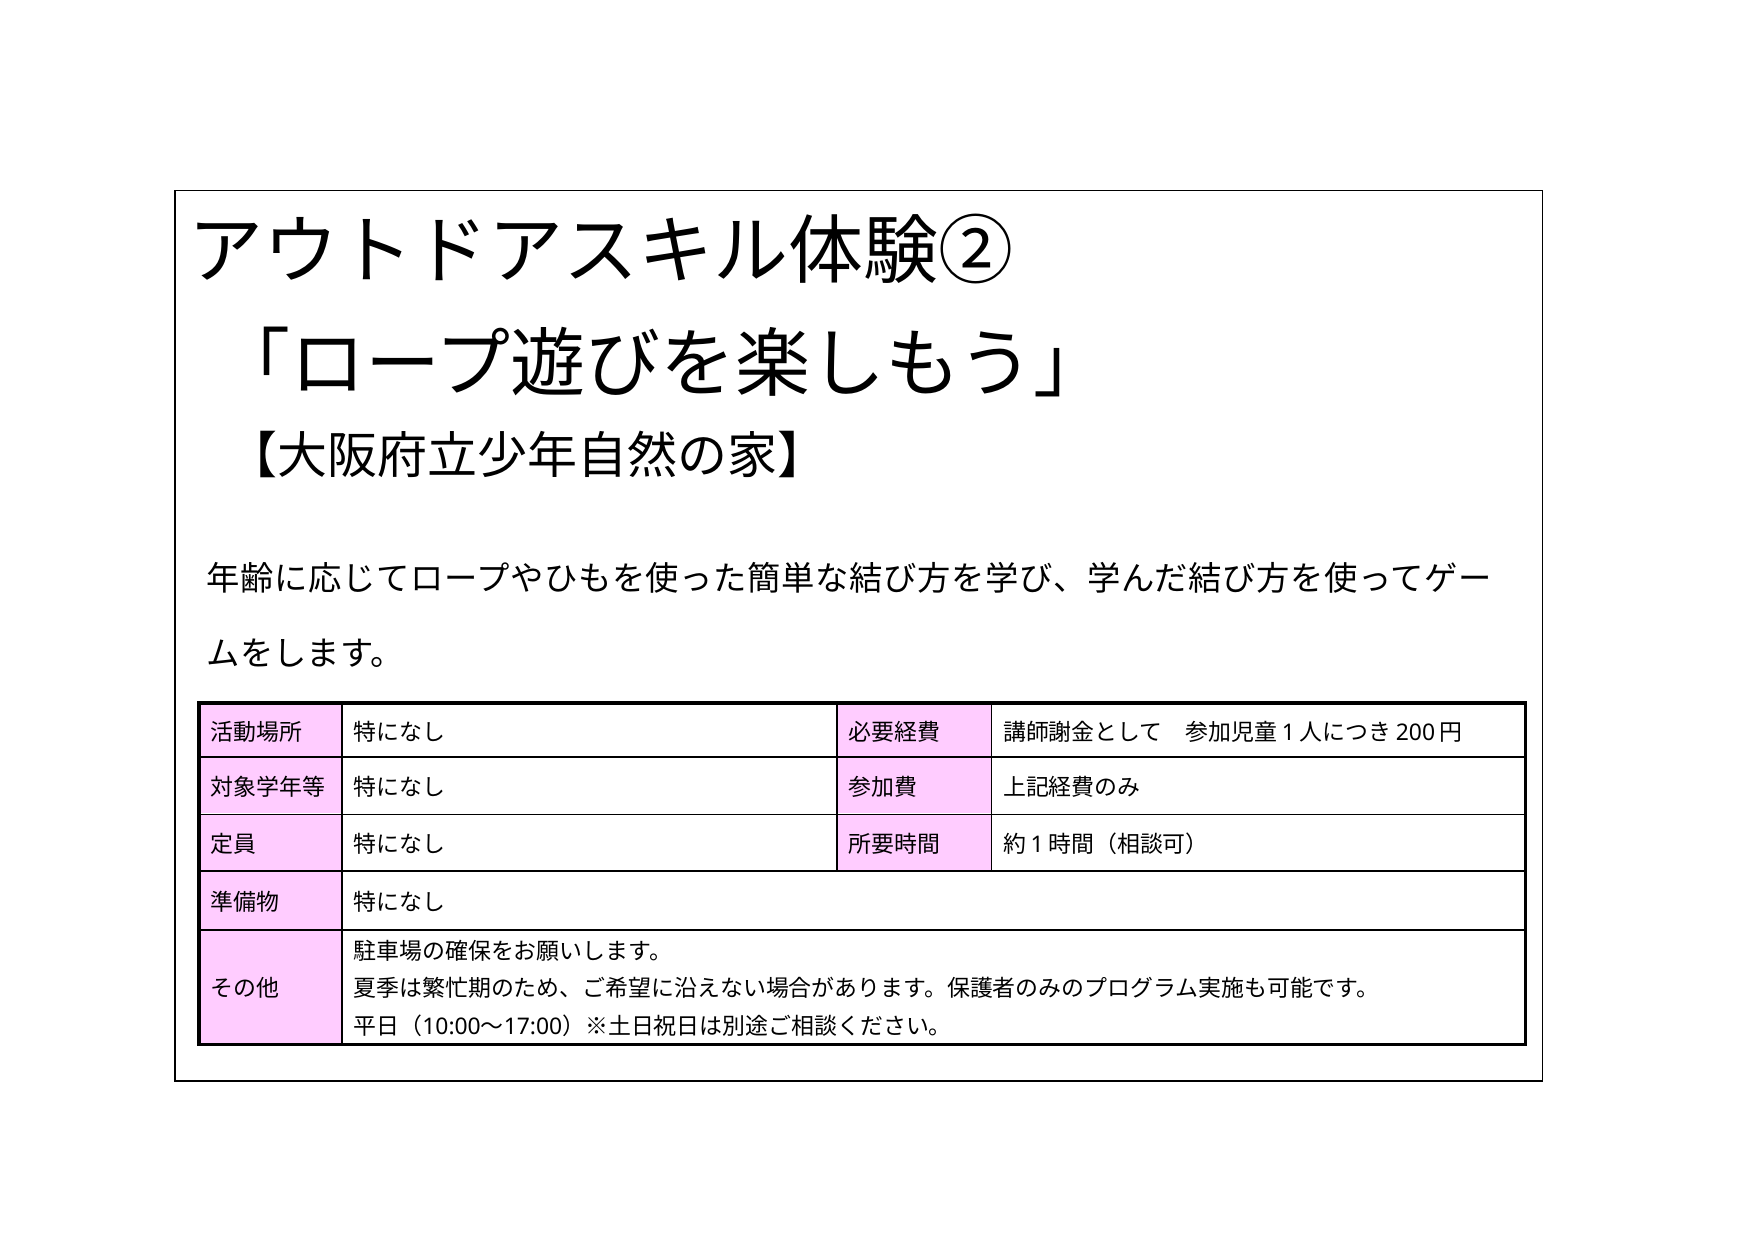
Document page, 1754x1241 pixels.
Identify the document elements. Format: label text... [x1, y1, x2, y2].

table_header 講師謝金として 参加児童1人につき200円 [992, 705, 1524, 756]
table_cell 特になし [343, 815, 836, 870]
table_header 必要経費 [838, 705, 991, 756]
table_cell 上記経費のみ [992, 758, 1524, 813]
table_cell 特になし [343, 872, 1524, 929]
text アウトドアスキル体験② [177, 189, 1547, 301]
table_header 特になし [343, 705, 836, 756]
table_cell 駐車場の確保をお願いします。 夏季は繁忙期のため、ご希望に沿えない場合があります。保護者のみのプログラム実施も可能です。 平日（10:00～17:00）※土日祝日は別途ご相談ください。 [343, 931, 1524, 1043]
table_cell 定員 [201, 815, 341, 870]
table_cell その他 [201, 931, 341, 1043]
table_cell 特になし [343, 758, 836, 813]
table_cell 所要時間 [838, 815, 991, 870]
text 【大阪府立少年自然の家】 [177, 414, 1547, 489]
table_cell 準備物 [201, 872, 341, 929]
table_cell 約1時間（相談可） [992, 815, 1524, 870]
table_cell 対象学年等 [201, 758, 341, 813]
text 年齢に応じてロープやひもを使った簡単な結び方を学び、学んだ結び方を使ってゲームをします。 [207, 539, 1496, 689]
table_cell 参加費 [838, 758, 991, 813]
text 「ロープ遊びを楽しもう」 [177, 301, 1547, 414]
table_header 活動場所 [201, 705, 341, 756]
